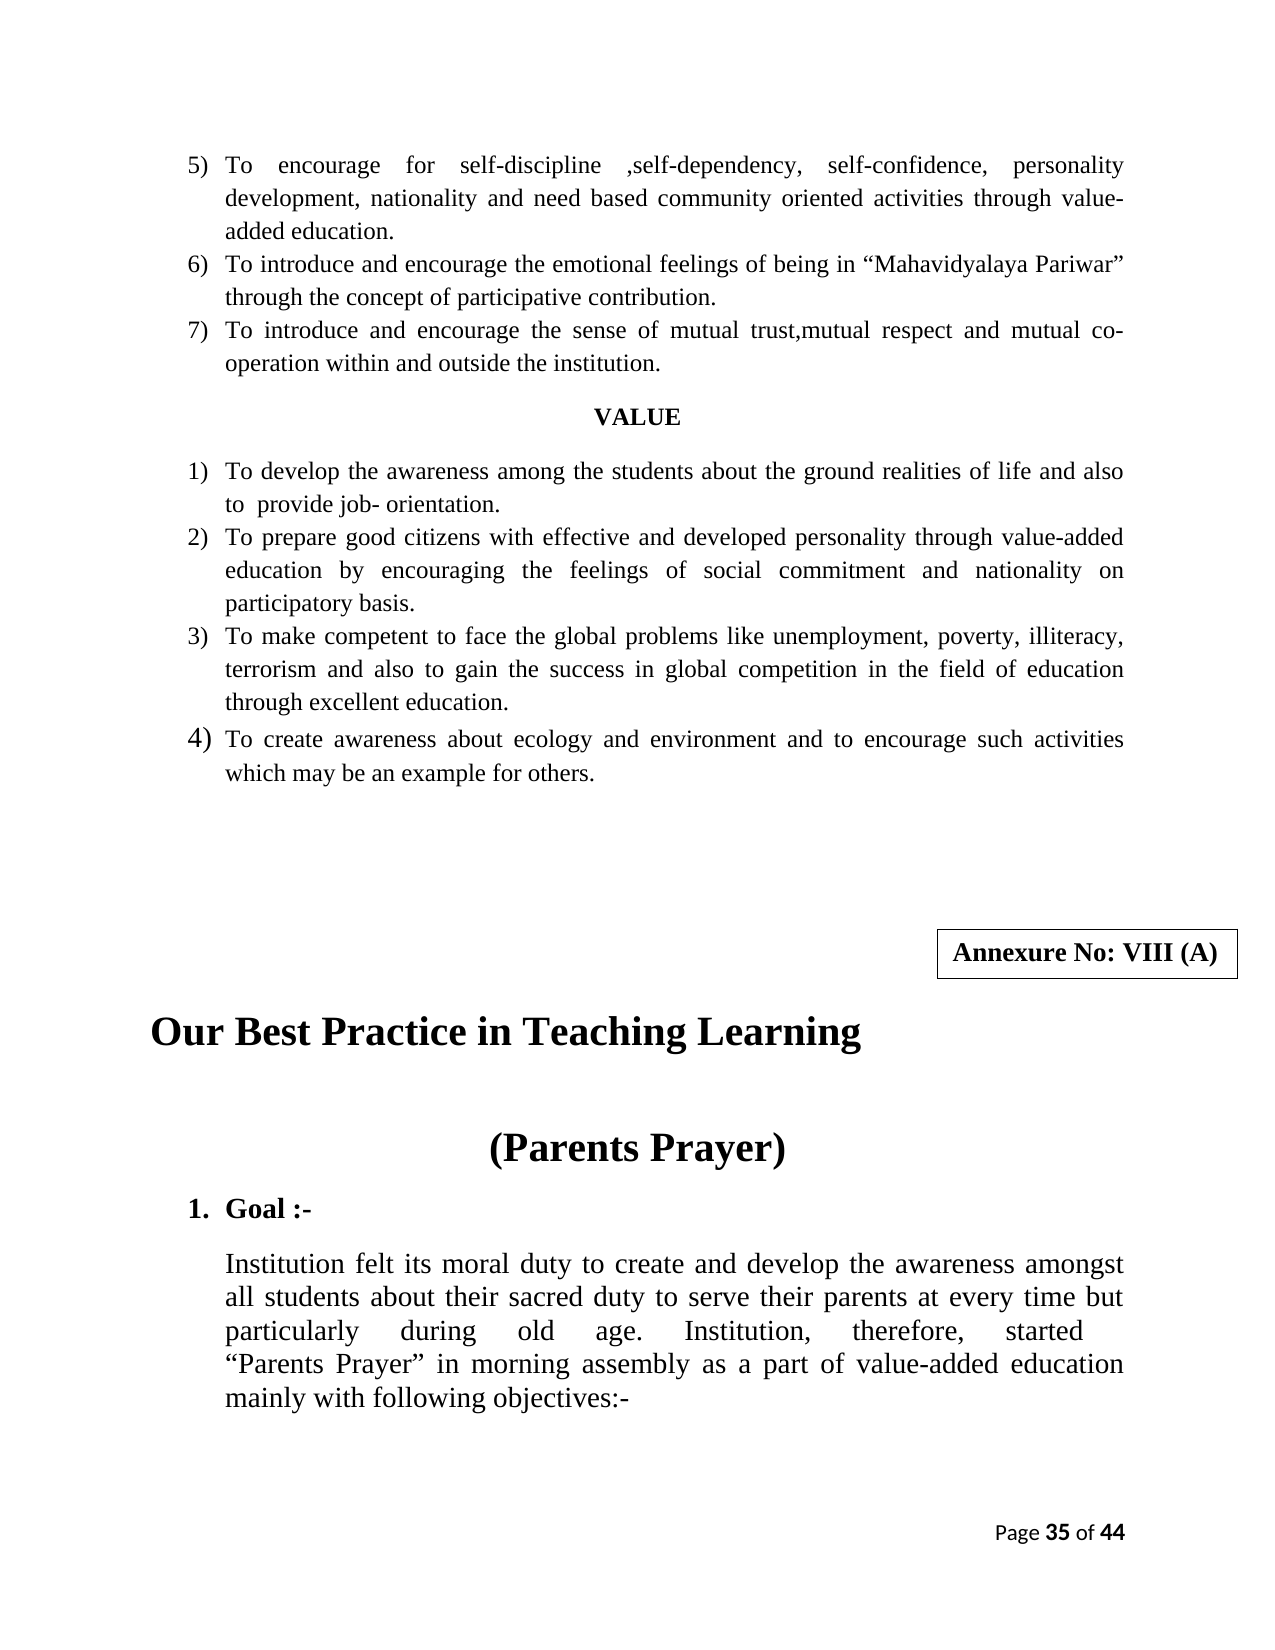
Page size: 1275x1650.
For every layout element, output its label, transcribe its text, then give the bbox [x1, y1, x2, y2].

text (Parents Prayer) [150, 1123, 1125, 1171]
text Our Best Practice in Teaching Learning [150, 1006, 1125, 1054]
list To introduce and encourage the sense of mutual trust,mutual respect and mutual co-operation within and outside the institution. [187, 315, 1125, 377]
list To introduce and encourage the emotional feelings of being in “Mahavidyalaya Pariwar” through the concept of participative contribution. [187, 249, 1125, 311]
list To make competent to face the global problems like unemployment, poverty, illiteracy, terrorism and also to gain the success in global competition in the field of education through excellent education. [187, 621, 1125, 716]
list To develop the awareness among the students about the ground realities of life and also to provide job- orientation. [187, 456, 1125, 518]
list To create awareness about ecology and environment and to encourage such activities which may be an example for others. [187, 720, 1125, 787]
list Goal :- [187, 1192, 1125, 1225]
text Institution felt its moral duty to create and develop the awareness amongst all students about their sacred duty to serve their parents at every time but particularly during old age. Institution, therefore, started “Parents Prayer” in morning assembly as a part of value-added education mainly with following objectives:- [225, 1246, 1125, 1414]
list To encourage for self-discipline ,self-dependency, self-confidence, personality development, nationality and need based community oriented activities through value-added education. [187, 150, 1125, 245]
list To prepare good citizens with effective and developed personality through value-added education by encouraging the feelings of social commitment and nationality on participatory basis. [187, 522, 1125, 617]
text VALUE [150, 402, 1125, 431]
